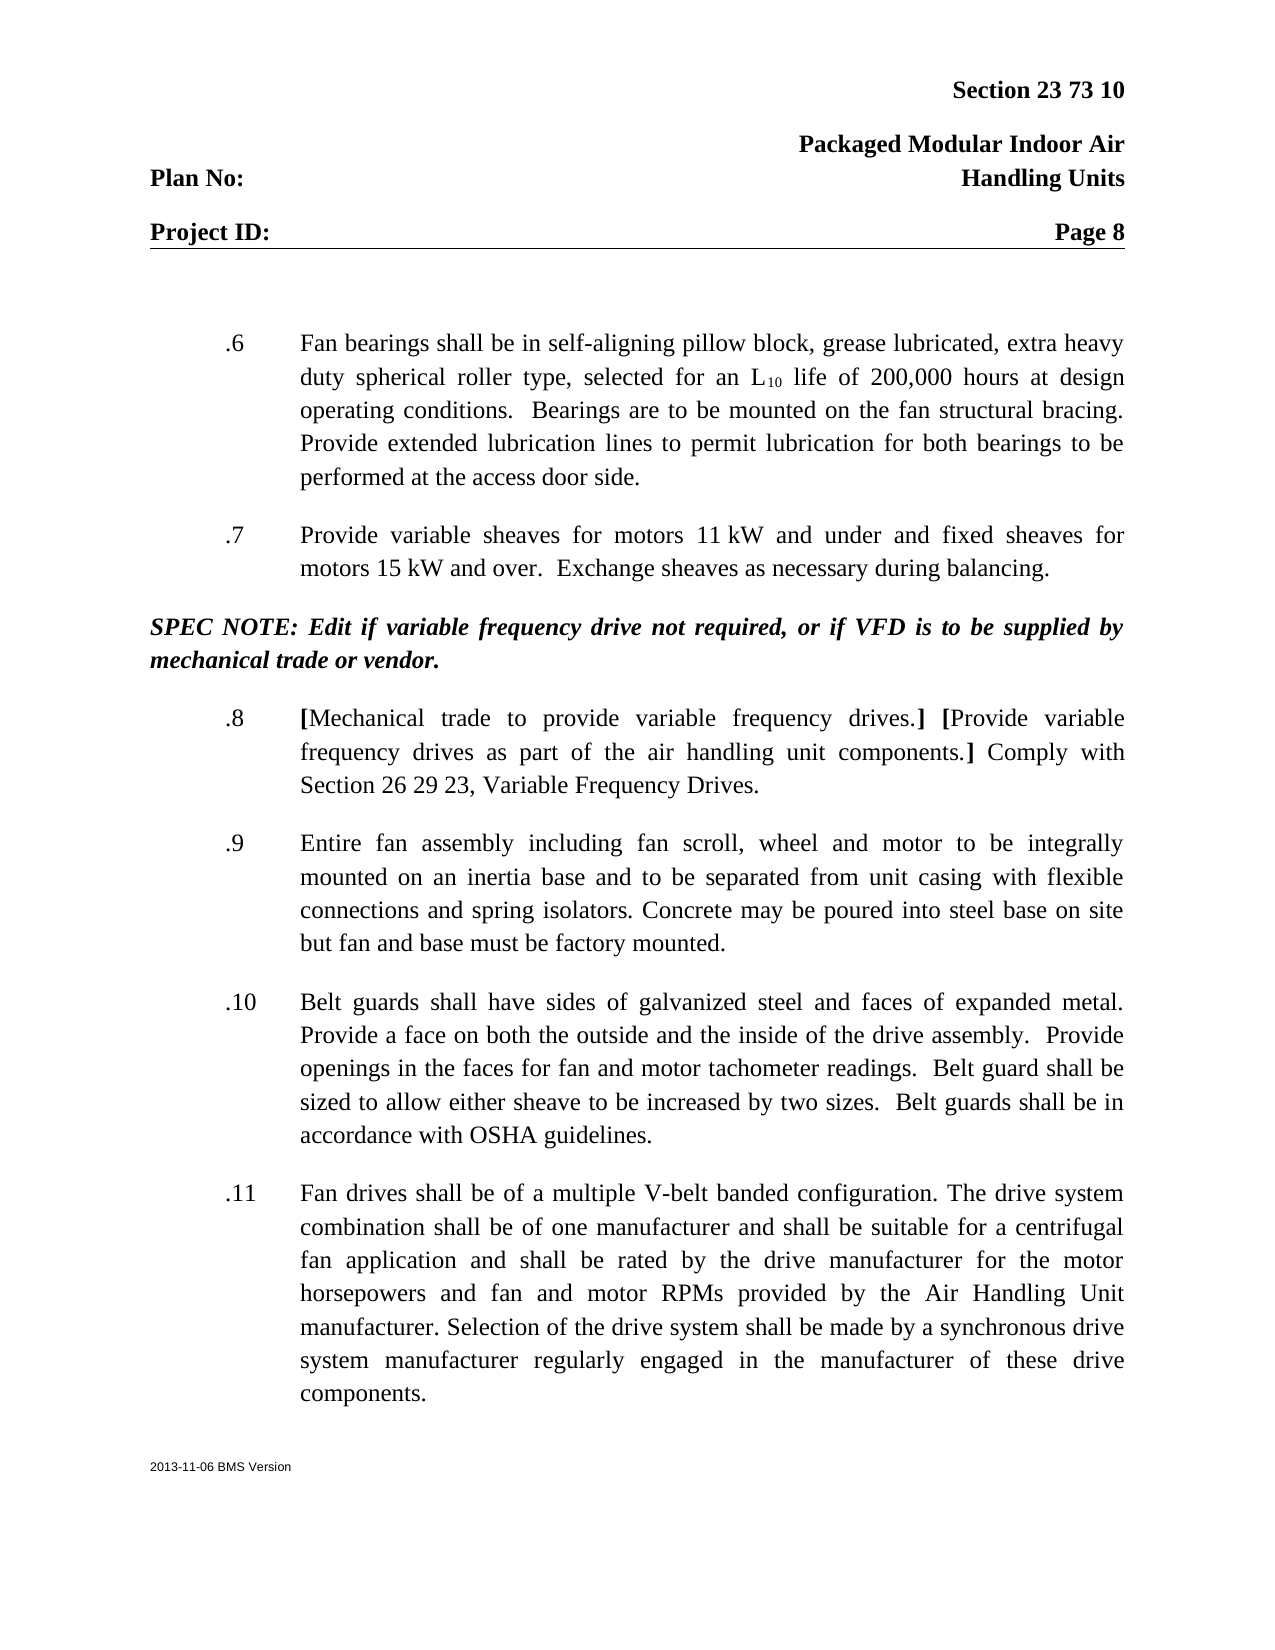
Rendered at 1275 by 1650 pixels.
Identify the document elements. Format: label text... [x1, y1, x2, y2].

text SPEC NOTE: Edit if variable frequency drive not required, or if VFD is to be supplied by mechanical trade or vendor. [150, 611, 1125, 674]
subtitle Fan drives shall be of a multiple V-belt banded configuration. The drive system combination shall be of one manufacturer and shall be suitable for a centrifugal fan application and shall be rated by the drive manufacturer for the motor horsepowers and fan and motor RPMs provided by the Air Handling Unit manufacturer. Selection of the drive system shall be made by a synchronous drive system manufacturer regularly engaged in the manufacturer of these drive components. [225, 1178, 1125, 1407]
subtitle Provide variable sheaves for motors 11 kW and under and fixed sheaves for motors 15 kW and over. Exchange sheaves as necessary during balancing. [225, 520, 1125, 582]
subtitle Fan bearings shall be in self-aligning pillow block, grease lubricated, extra heavy duty spherical roller type, selected for an L10 life of 200,000 hours at design operating conditions. Bearings are to be mounted on the fan structural bracing. Provide extended lubrication lines to permit lubrication for both bearings to be performed at the access door side. [225, 328, 1125, 491]
subtitle Belt guards shall have sides of galvanized steel and faces of expanded metal. Provide a face on both the outside and the inside of the drive assembly. Provide openings in the faces for fan and motor tachometer readings. Belt guard shall be sized to allow either sheave to be increased by two sizes. Belt guards shall be in accordance with OSHA guidelines. [225, 986, 1125, 1149]
subtitle [Mechanical trade to provide variable frequency drives.] [Provide variable frequency drives as part of the air handling unit components.] Comply with Section 26 29 23, Variable Frequency Drives. [225, 703, 1125, 799]
subtitle Entire fan assembly including fan scroll, wheel and motor to be integrally mounted on an inertia base and to be separated from unit casing with flexible connections and spring isolators. Concrete may be poured into steel base on site but fan and base must be factory mounted. [225, 828, 1125, 957]
